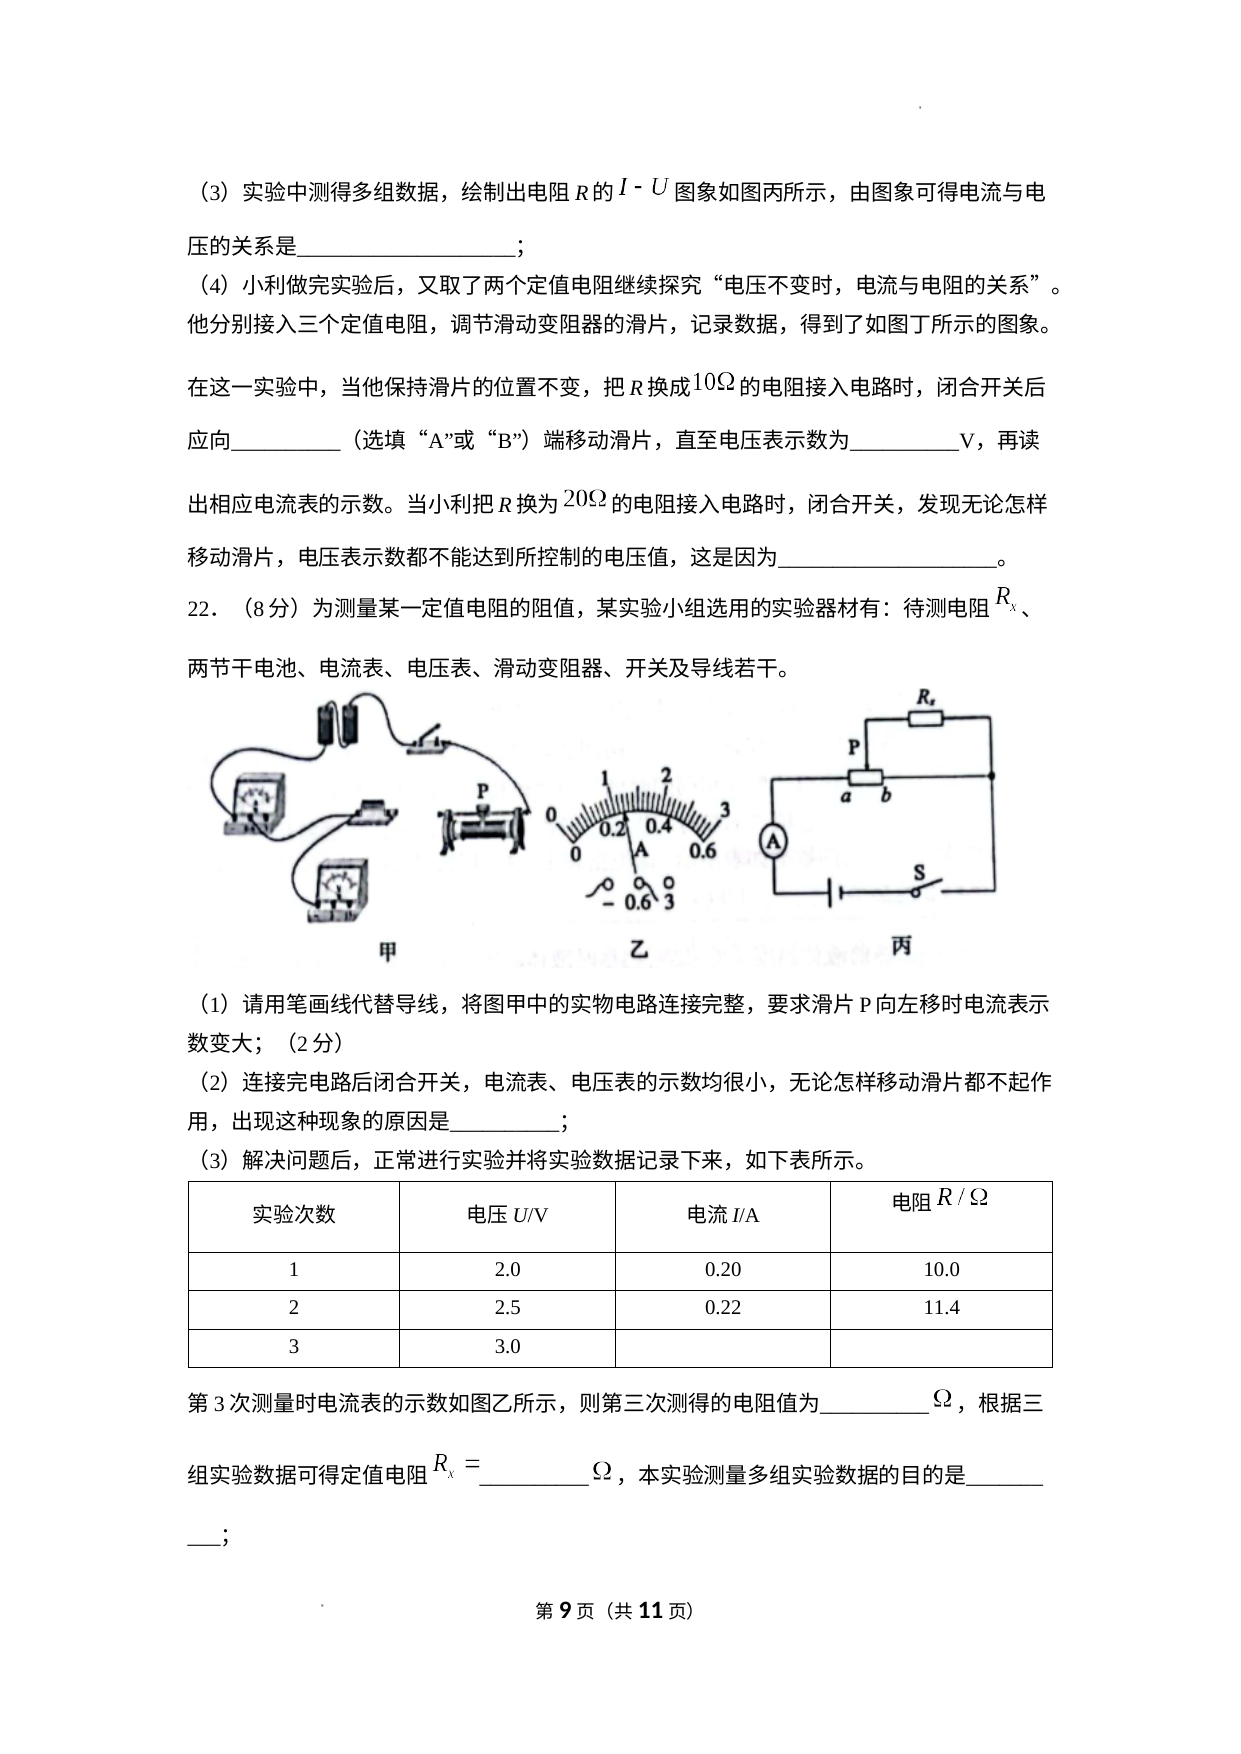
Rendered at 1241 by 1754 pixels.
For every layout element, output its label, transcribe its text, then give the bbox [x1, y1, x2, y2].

table_cell 10.0 [831, 1253, 1052, 1290]
table_cell 2 [189, 1291, 399, 1328]
table_header 实验次数 [189, 1182, 399, 1252]
table_cell [831, 1330, 1052, 1367]
table_cell 0.20 [616, 1253, 830, 1290]
picture [187, 688, 1018, 968]
table_cell 3.0 [400, 1330, 615, 1367]
text （3）实验中测得多组数据，绘制出电阻R的图象如图丙所示，由图象可得电流与电压的关系是____________________； [187, 157, 1053, 261]
table_cell 2.0 [400, 1253, 615, 1290]
table_cell 3 [189, 1330, 399, 1367]
text （3）解决问题后，正常进行实验并将实验数据记录下来，如下表所示。 [187, 1142, 1053, 1175]
text 第3次测量时电流表的示数如图乙所示，则第三次测得的电阻值为__________，根据三组实验数据可得定值电阻__________，本实验测量多组实验数据的目的是__________； [187, 1368, 1053, 1550]
table_cell 2.5 [400, 1291, 615, 1328]
table_header 电流I/A [616, 1182, 830, 1252]
text （1）请用笔画线代替导线，将图甲中的实物电路连接完整，要求滑片P向左移时电流表示数变大；（2分） [187, 987, 1053, 1058]
table_header 电阻 [831, 1182, 1052, 1252]
table_header 电压U/V [400, 1182, 615, 1252]
text （2）连接完电路后闭合开关，电流表、电压表的示数均很小，无论怎样移动滑片都不起作用，出现这种现象的原因是__________； [187, 1064, 1053, 1136]
text 22．（8分）为测量某一定值电阻的阻值，某实验小组选用的实验器材有：待测电阻、两节干电池、电流表、电压表、滑动变阻器、开关及导线若干。 [187, 579, 1053, 683]
table_cell [616, 1330, 830, 1367]
table_cell 11.4 [831, 1291, 1052, 1328]
table_cell 1 [189, 1253, 399, 1290]
text （4）小利做完实验后，又取了两个定值电阻继续探究“电压不变时，电流与电阻的关系”。他分别接入三个定值电阻，调节滑动变阻器的滑片，记录数据，得到了如图丁所示的图象。在这一实验中，当他保持滑片的位置不变，把R换成的电阻接入电路时，闭合开关后应向__________（选填“A”或“B”）端移动滑片，直至电压表示数为__________V，再读出相应电流表的示数。当小利把R换为的电阻接入电路时，闭合开关，发现无论怎样移动滑片，电压表示数都不能达到所控制的电压值，这是因为____________________。 [187, 267, 1053, 572]
table_cell 0.22 [616, 1291, 830, 1328]
